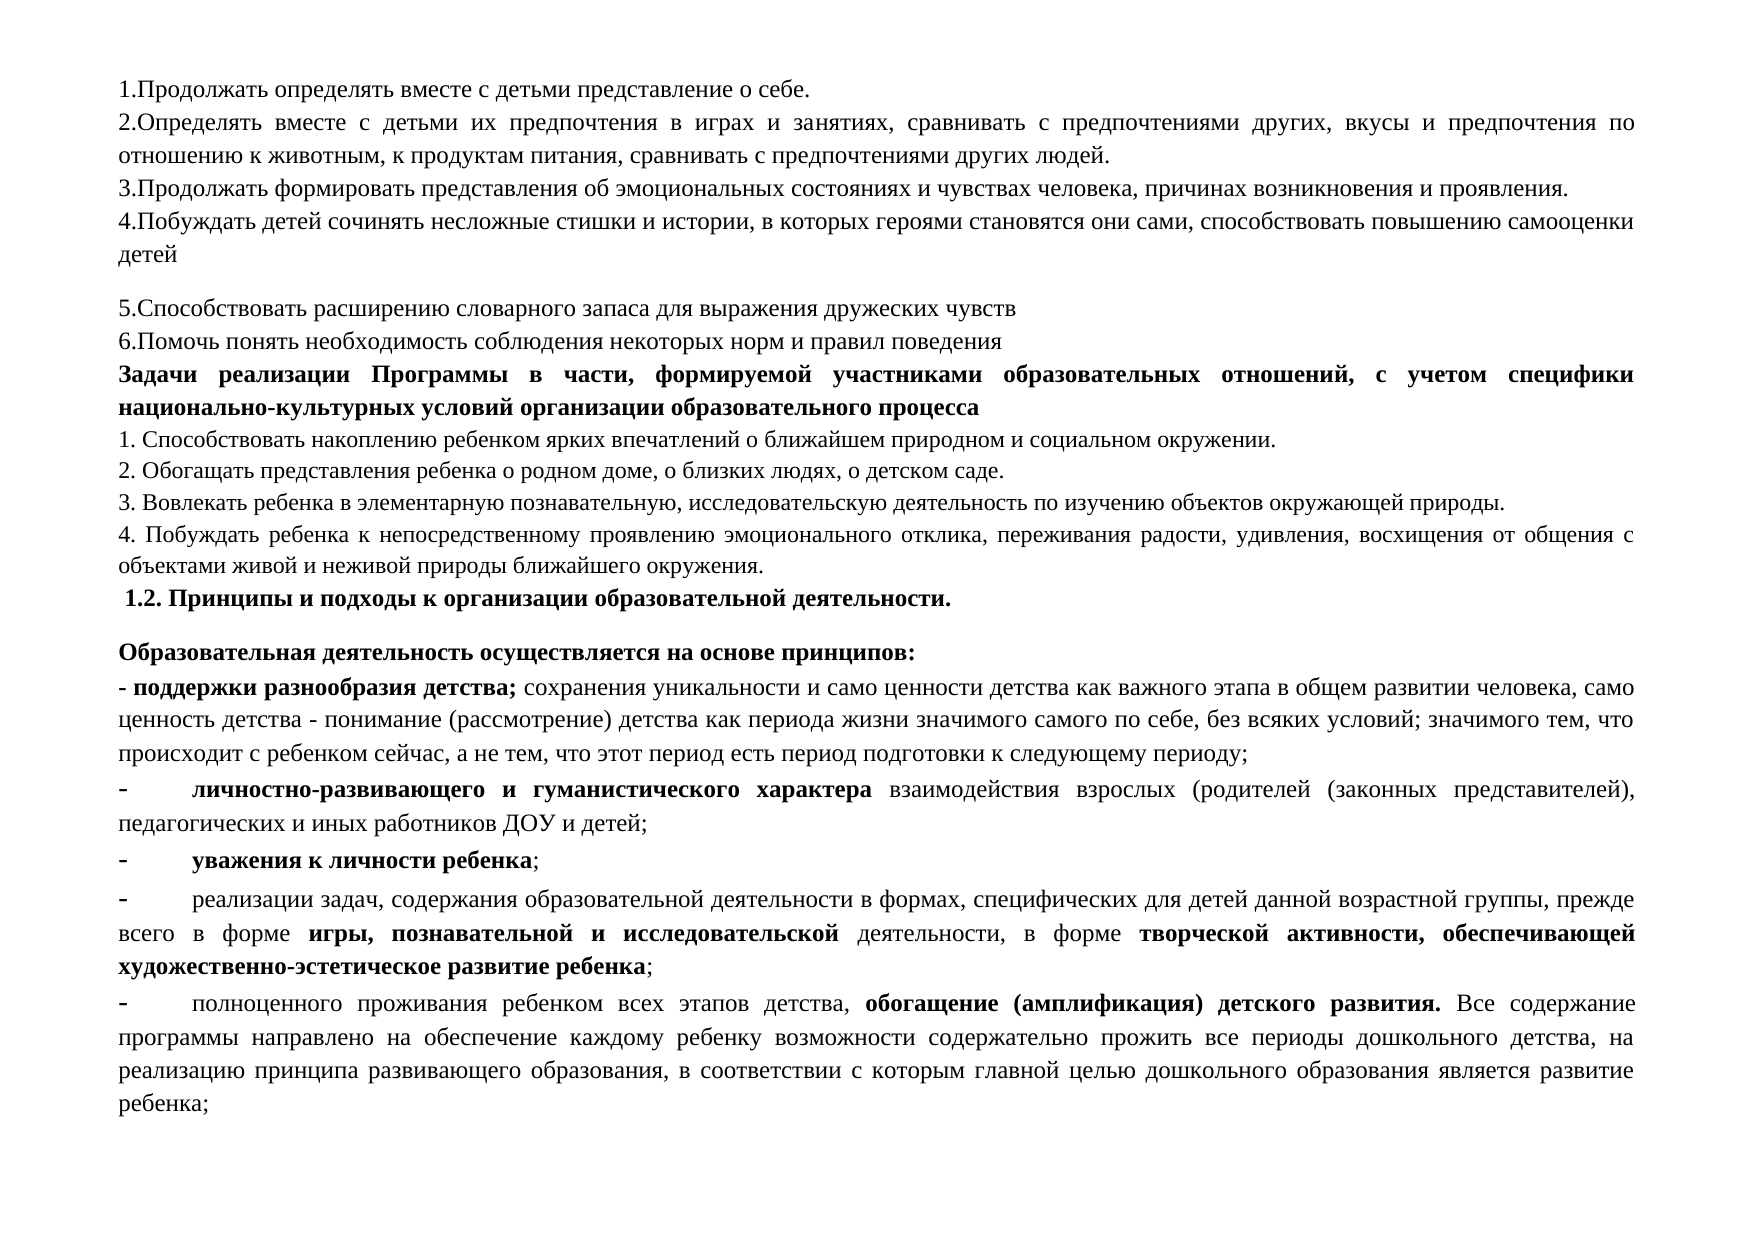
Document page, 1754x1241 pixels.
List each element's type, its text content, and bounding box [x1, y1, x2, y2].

list личностно-развивающего и гуманистического характера взаимодействия взрослых (родителей (законных представителей), педагогических и иных работников ДОУ и детей; [118, 771, 1636, 837]
text 1. Способствовать накоплению ребенком ярких впечатлений о ближайшем природном и социальном окружении. [118, 425, 1636, 452]
text 1.Продолжать определять вместе с детьми представление о себе. [118, 74, 1636, 103]
list уважения к личности ребенка; [118, 841, 1636, 875]
list полноценного проживания ребенком всех этапов детства, обогащение (амплификация) детского развития. Все содержание программы направлено на обеспечение каждому ребенку возможности содержательно прожить все периоды дошкольного детства, на реализацию принципа развивающего образования, в соответствии с которым главной целью дошкольного образования является развитие ребенка; [118, 984, 1636, 1116]
text 3. Вовлекать ребенка в элементарную познавательную, исследовательскую деятельность по изучению объектов окружающей природы. [118, 488, 1636, 516]
list реализации задач, содержания образовательной деятельности в формах, специфических для детей данной возрастной группы, прежде всего в форме игры, познавательной и исследовательской деятельности, в форме творческой активности, обеспечивающей художественно-эстетическое развитие ребенка; [118, 880, 1636, 979]
text 4. Побуждать ребенка к непосредственному проявлению эмоционального отклика, переживания радости, удивления, восхищения от общения с объектами живой и неживой природы ближайшего окружения. [118, 520, 1636, 579]
text 5.Способствовать расширению словарного запаса для выражения дружеских чувств [118, 293, 1636, 322]
text 3.Продолжать формировать представления об эмоциональных состояниях и чувствах человека, причинах возникновения и проявления. [118, 173, 1636, 202]
text 6.Помочь понять необходимость соблюдения некоторых норм и правил поведения [118, 326, 1636, 354]
text 4.Побуждать детей сочинять несложные стишки и истории, в которых героями становятся они сами, способствовать повышению самооценки детей [118, 206, 1636, 268]
text - поддержки разнообразия детства; сохранения уникальности и само ценности детства как важного этапа в общем развитии человека, само ценность детства - понимание (рассмотрение) детства как периода жизни значимого самого по себе, без всяких условий; значимого тем, что происходит с ребенком сейчас, а не тем, что этот период есть период подготовки к следующему периоду; [118, 672, 1636, 766]
text 2. Обогащать представления ребенка о родном доме, о близких людях, о детском саде. [118, 457, 1636, 484]
text Задачи реализации Программы в части, формируемой участниками образовательных отношений, с учетом специфики национально-культурных условий организации образовательного процесса [118, 359, 1636, 421]
text Образовательная деятельность осуществляется на основе принципов: [118, 637, 1636, 666]
text 2.Определять вместе с детьми их предпочтения в играх и занятиях, сравнивать с предпочтениями других, вкусы и предпочтения по отношению к животным, к продуктам питания, сравнивать с предпочтениями других людей. [118, 107, 1636, 169]
text 1.2. Принципы и подходы к организации образовательной деятельности. [118, 583, 1636, 612]
